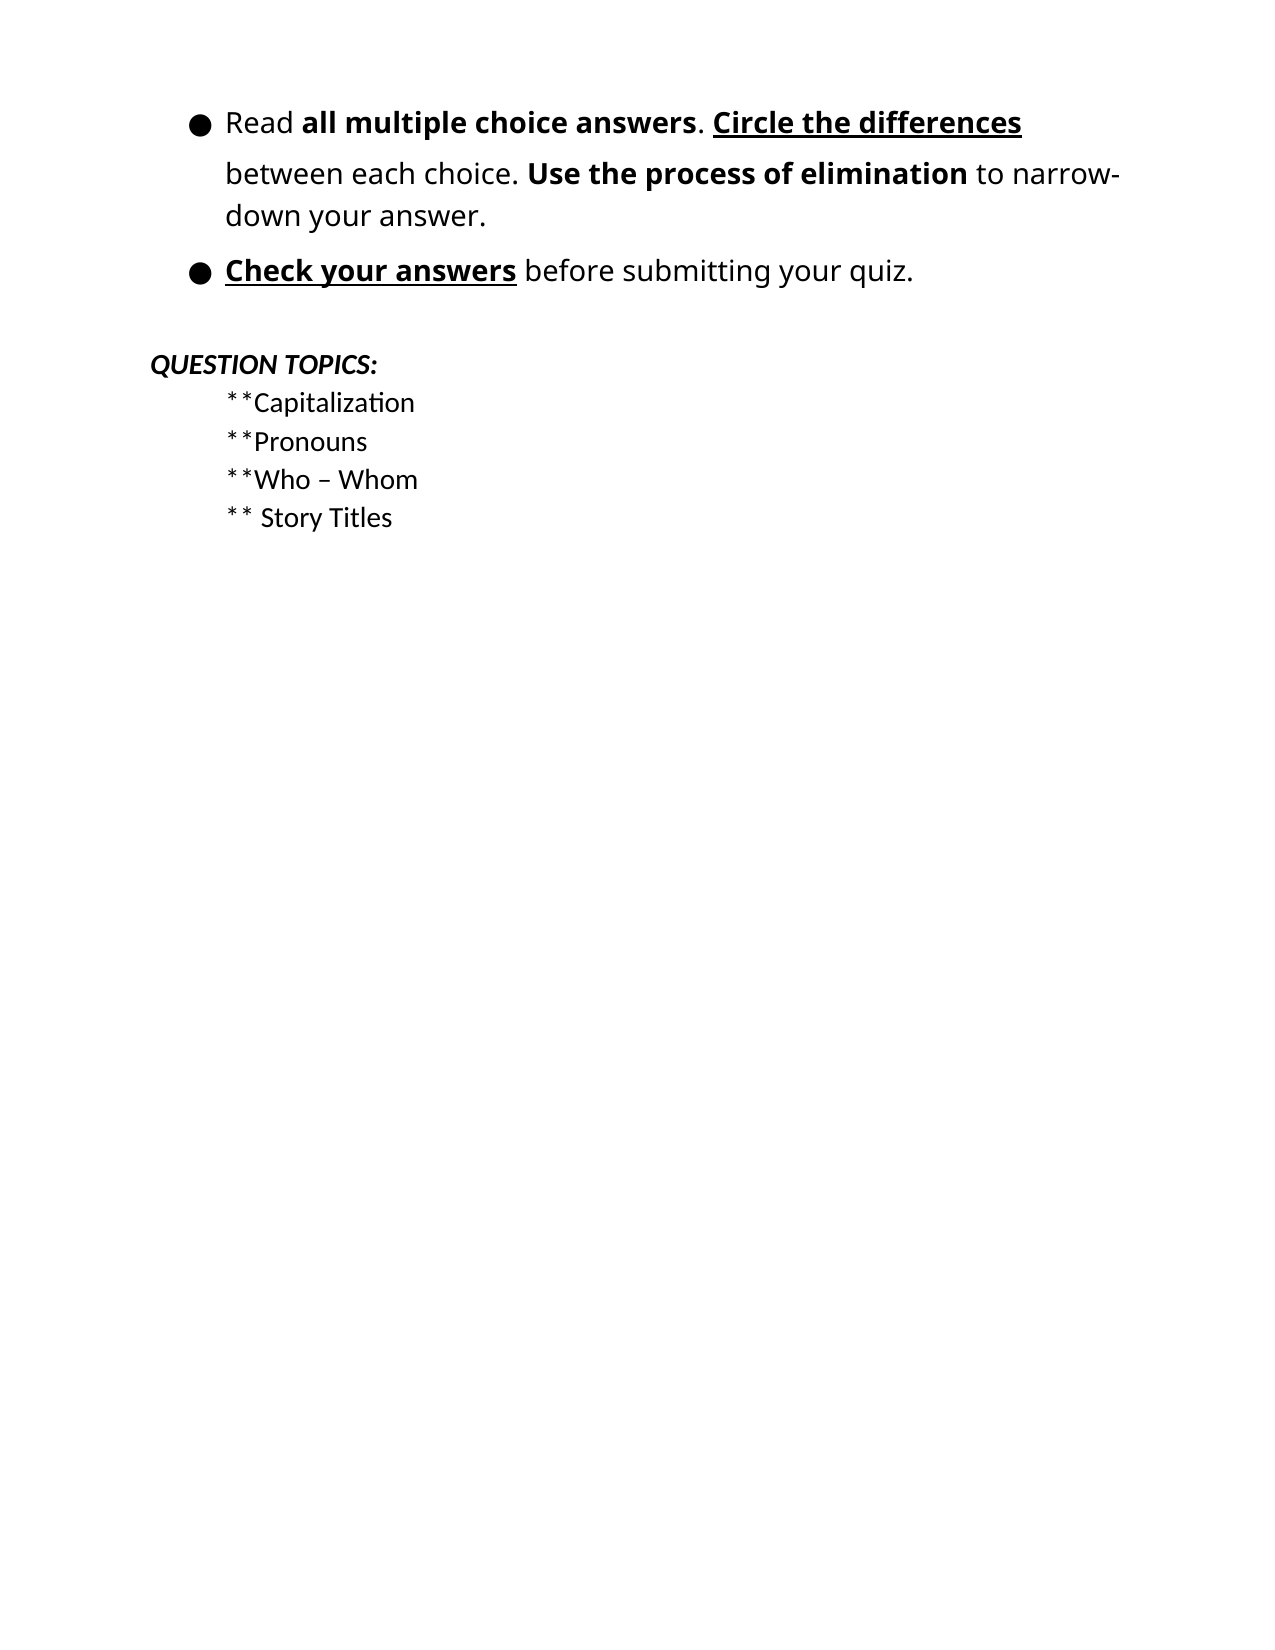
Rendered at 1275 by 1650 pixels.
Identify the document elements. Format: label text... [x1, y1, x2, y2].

list ** Story Titles [225, 499, 1125, 535]
text QUESTION TOPICS: [150, 346, 1125, 381]
list **Capitalization [225, 384, 1125, 420]
list **Pronouns [225, 423, 1125, 458]
list **Who – Whom [225, 461, 1125, 497]
list Check your answers before submitting your quiz. [187, 238, 1125, 298]
list Read all multiple choice answers. Circle the differences between each choice. Use the process of elimination to narrow-down your answer. [187, 90, 1125, 235]
